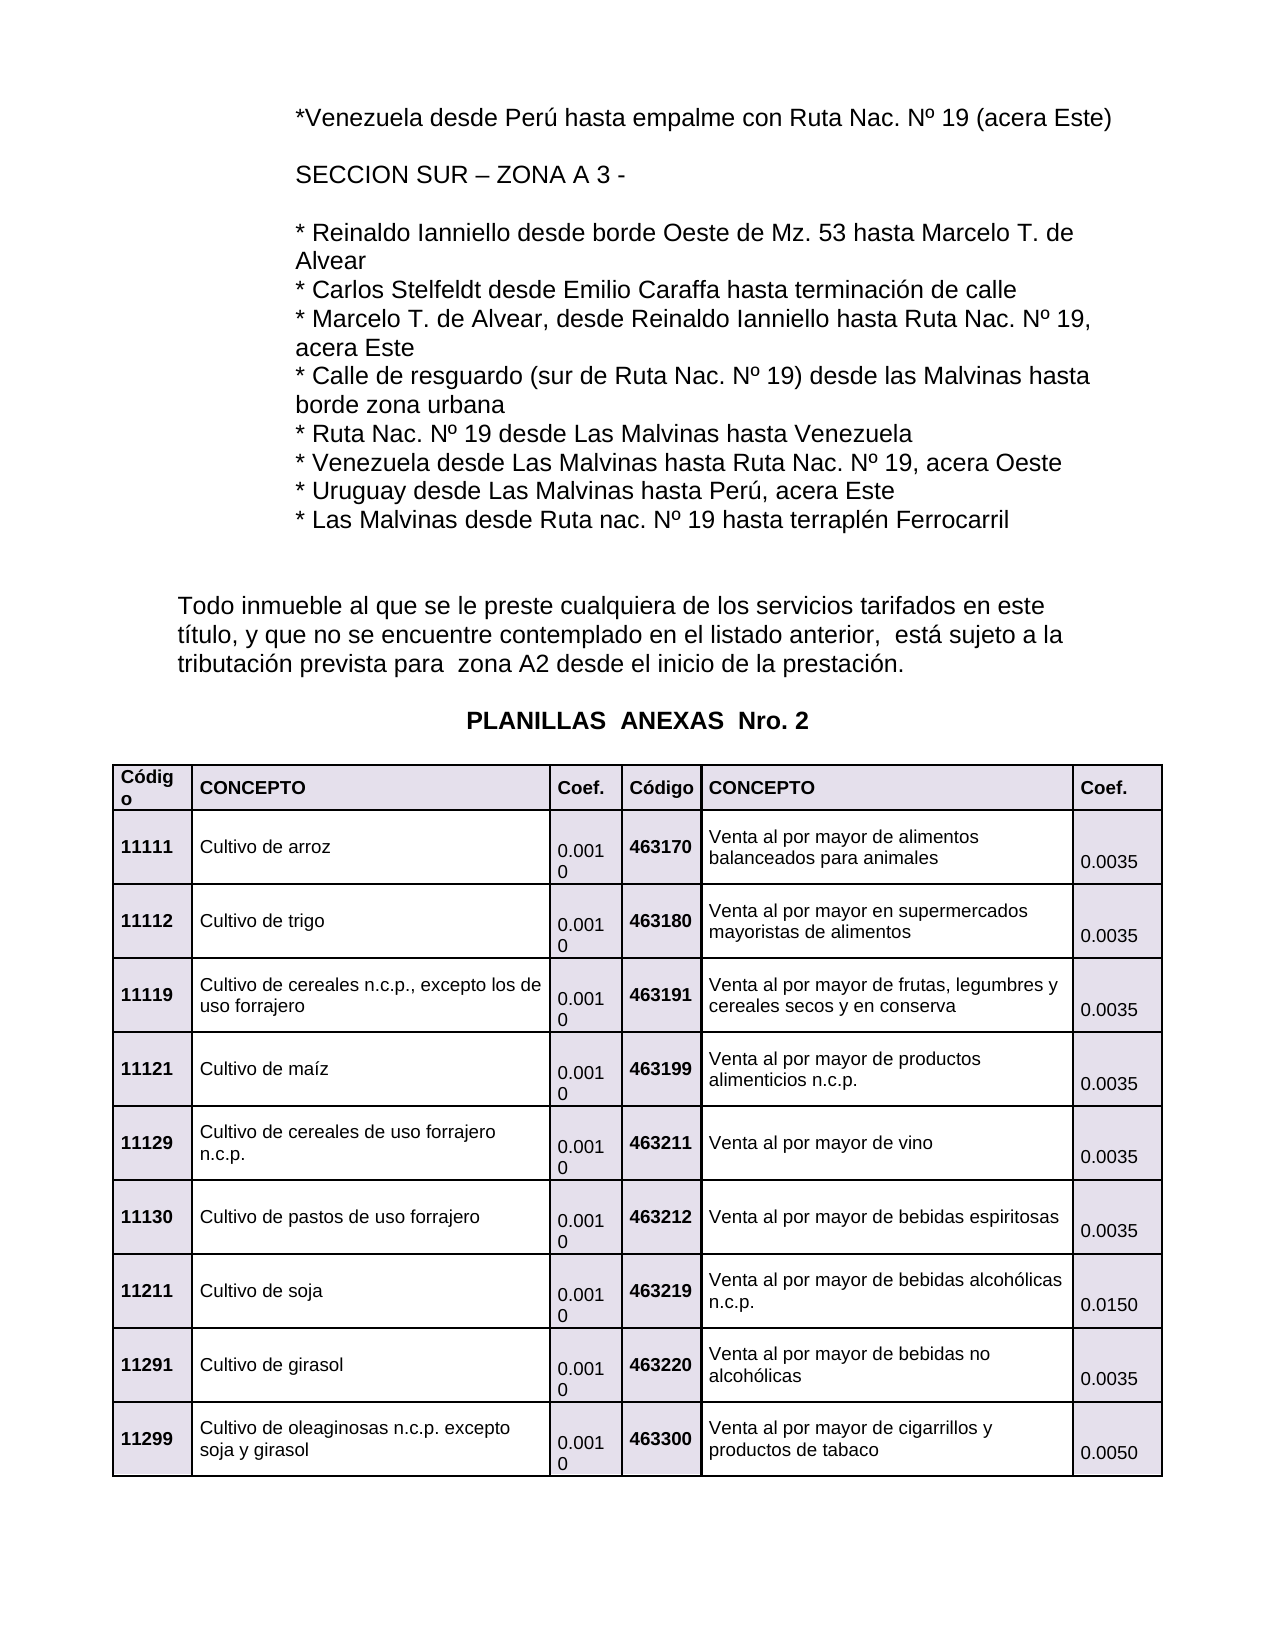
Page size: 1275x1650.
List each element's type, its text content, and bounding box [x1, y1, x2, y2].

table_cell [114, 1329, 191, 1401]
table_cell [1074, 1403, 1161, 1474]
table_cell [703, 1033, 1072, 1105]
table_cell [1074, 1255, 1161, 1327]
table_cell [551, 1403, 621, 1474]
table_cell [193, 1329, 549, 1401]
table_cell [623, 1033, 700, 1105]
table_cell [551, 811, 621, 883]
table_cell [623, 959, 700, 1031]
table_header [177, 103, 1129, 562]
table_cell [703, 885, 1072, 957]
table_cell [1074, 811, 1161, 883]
text PLANILLAS ANEXAS Nro. 2 [177, 706, 1098, 735]
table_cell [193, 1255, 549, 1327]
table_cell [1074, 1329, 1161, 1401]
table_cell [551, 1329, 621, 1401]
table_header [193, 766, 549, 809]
text Todo inmueble al que se le preste cualquiera de los servicios tarifados en este título, y que no se encuentre contemplado en el listado anterior, está sujeto a la tributación prevista para zona A2 desde el inicio de la prestación. [177, 591, 1098, 677]
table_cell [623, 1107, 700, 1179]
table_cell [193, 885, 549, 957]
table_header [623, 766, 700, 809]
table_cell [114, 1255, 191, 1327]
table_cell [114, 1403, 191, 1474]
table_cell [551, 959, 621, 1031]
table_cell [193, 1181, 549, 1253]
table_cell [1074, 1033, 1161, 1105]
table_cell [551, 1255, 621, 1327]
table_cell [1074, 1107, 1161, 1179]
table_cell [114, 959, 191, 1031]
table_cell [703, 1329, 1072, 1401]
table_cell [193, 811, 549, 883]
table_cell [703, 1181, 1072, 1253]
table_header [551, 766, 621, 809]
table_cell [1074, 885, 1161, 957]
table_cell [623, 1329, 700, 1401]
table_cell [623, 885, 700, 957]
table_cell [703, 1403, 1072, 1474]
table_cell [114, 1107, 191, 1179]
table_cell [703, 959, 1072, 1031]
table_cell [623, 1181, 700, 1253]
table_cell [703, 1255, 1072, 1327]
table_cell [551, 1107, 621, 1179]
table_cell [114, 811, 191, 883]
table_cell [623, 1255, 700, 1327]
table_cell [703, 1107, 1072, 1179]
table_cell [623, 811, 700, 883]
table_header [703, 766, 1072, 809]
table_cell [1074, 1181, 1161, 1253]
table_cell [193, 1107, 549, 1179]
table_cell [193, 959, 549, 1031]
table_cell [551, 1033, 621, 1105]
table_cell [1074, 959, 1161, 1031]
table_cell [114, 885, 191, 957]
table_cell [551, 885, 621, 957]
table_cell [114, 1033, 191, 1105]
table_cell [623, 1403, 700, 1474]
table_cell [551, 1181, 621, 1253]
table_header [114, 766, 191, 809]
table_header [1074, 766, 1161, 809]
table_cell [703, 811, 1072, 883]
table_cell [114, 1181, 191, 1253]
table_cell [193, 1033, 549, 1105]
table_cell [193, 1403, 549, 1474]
